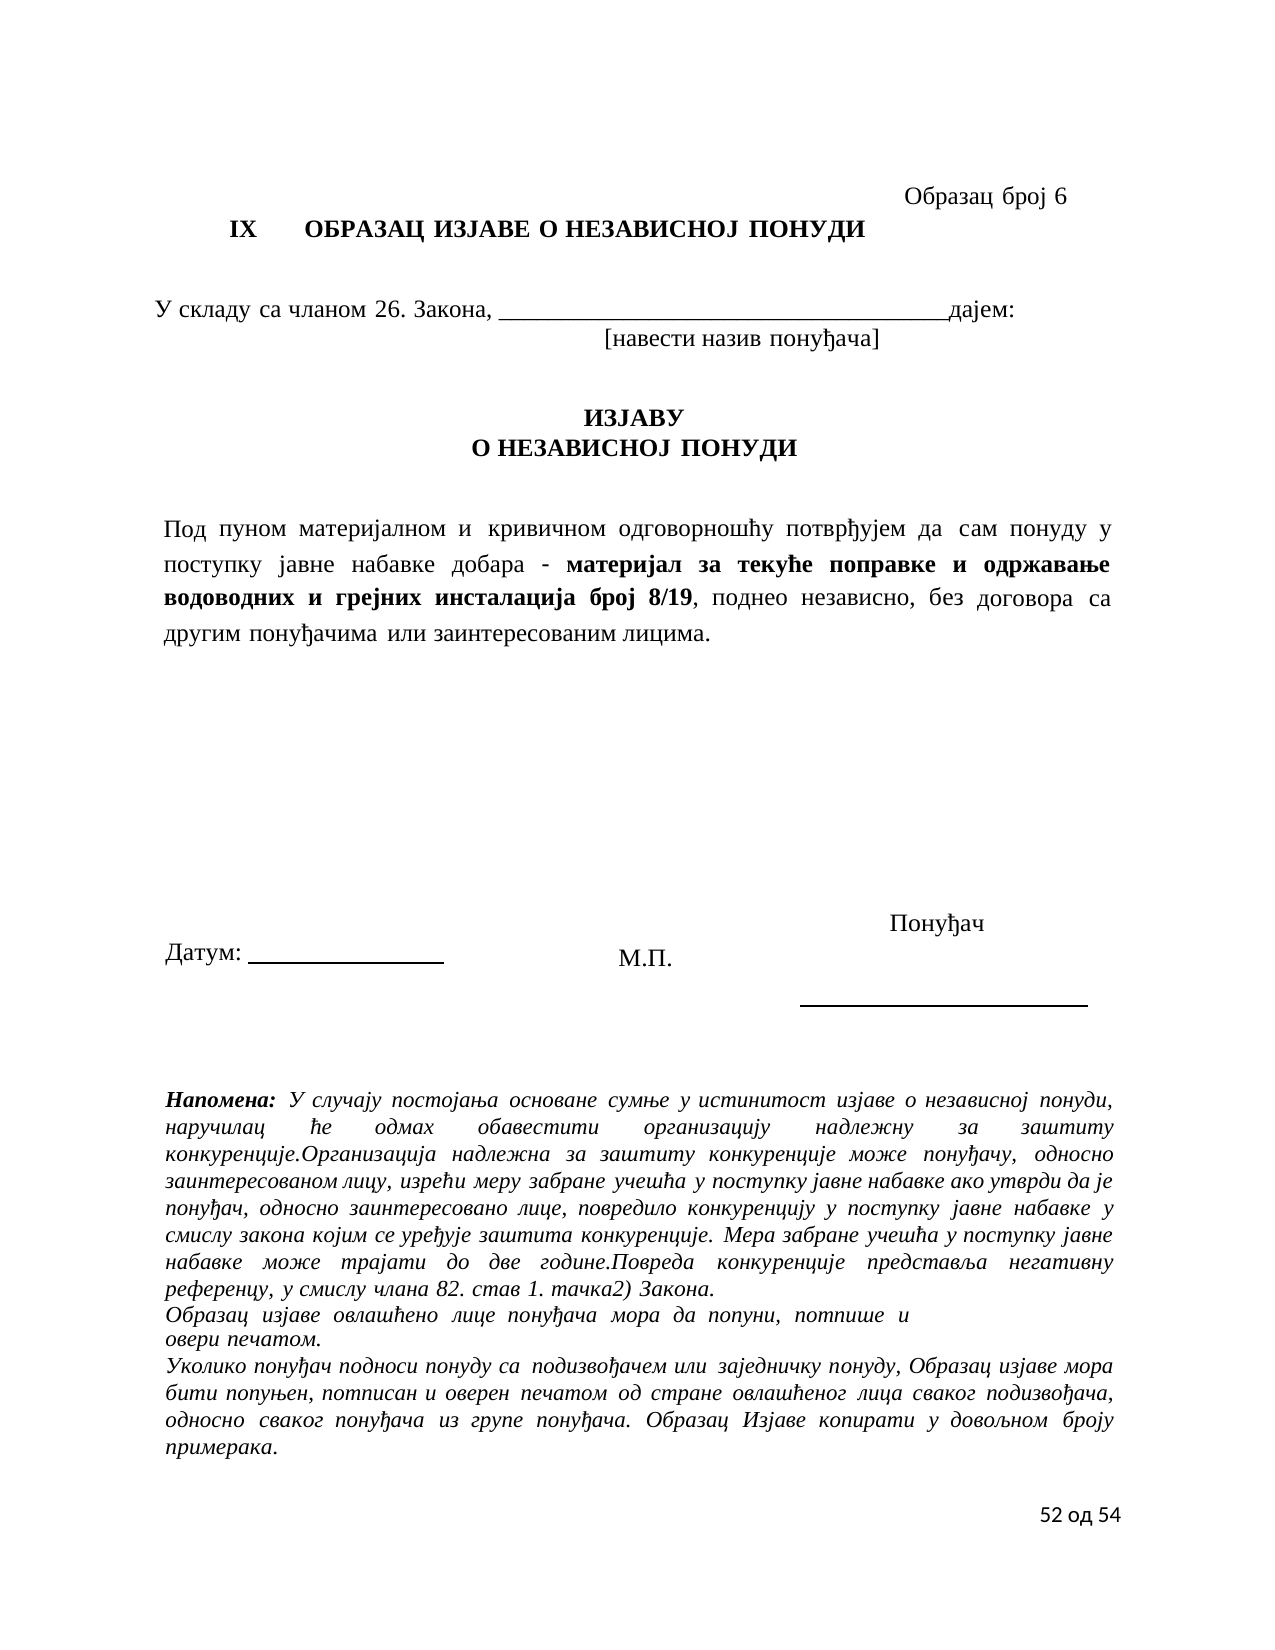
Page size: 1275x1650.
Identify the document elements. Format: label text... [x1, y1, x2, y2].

text [навести назив понуђача] [529, 323, 1114, 352]
text Уколико понуђач подноси понуду са подизвођачем или заједничку понуду, Образац изјаве мора бити попуњен, потписан и оверен печатом од стране овлашћеног лица сваког подизвођача, односно сваког понуђача из групе понуђача. Образац Изјаве копирати у довољном броју примерака. [165, 1352, 1113, 1460]
text М.П. [618, 946, 677, 970]
text ИЗЈАВУ [154, 403, 1114, 432]
text Датум: [165, 937, 450, 966]
text Под пуном материјалном и кривичном одговорношћу потврђујем да сам понуду у поступку јавне набавке добара ‐ материјал за текуће поправке и одржавање водоводних и грејних инсталација број 8/19, поднео независно, без договора са другим понуђачима или заинтересованим лицима. [163, 513, 1111, 647]
text Напомена: У случају постојања основане сумње у истинитост изјаве о независној понуди, наручилац ће одмах обавестити организацију надлежну за заштиту конкуренције.Организација надлежна за заштиту конкуренције може понуђачу, односно заинтересованом лицу, изрећи меру забране учешћа у поступку јавне набавке ако утврди да је понуђач, односно заинтересовано лице, повредило конкуренцију у поступку јавне набавке у смислу закона којим се уређује заштита конкуренције. Мера забране учешћа у поступку јавне набавке може трајати до две године.Повреда конкуренције представља негативну референцу, у смислу члана 82. став 1. тачка2) Закона. [165, 1086, 1113, 1302]
text У складу са чланом 26. Закона, ____________________________________дајем: [154, 294, 1114, 323]
text Образац број 6 [829, 180, 1114, 210]
text О НЕЗАВИСНОЈ ПОНУДИ [154, 433, 1114, 462]
text Понуђач [889, 908, 1121, 937]
text Образац изјаве овлашћено лице понуђача мора да попуни, потпише и овери печатом. [165, 1302, 909, 1351]
text IX ОБРАЗАЦ ИЗЈАВЕ О НЕЗАВИСНОЈ ПОНУДИ [154, 214, 1114, 243]
